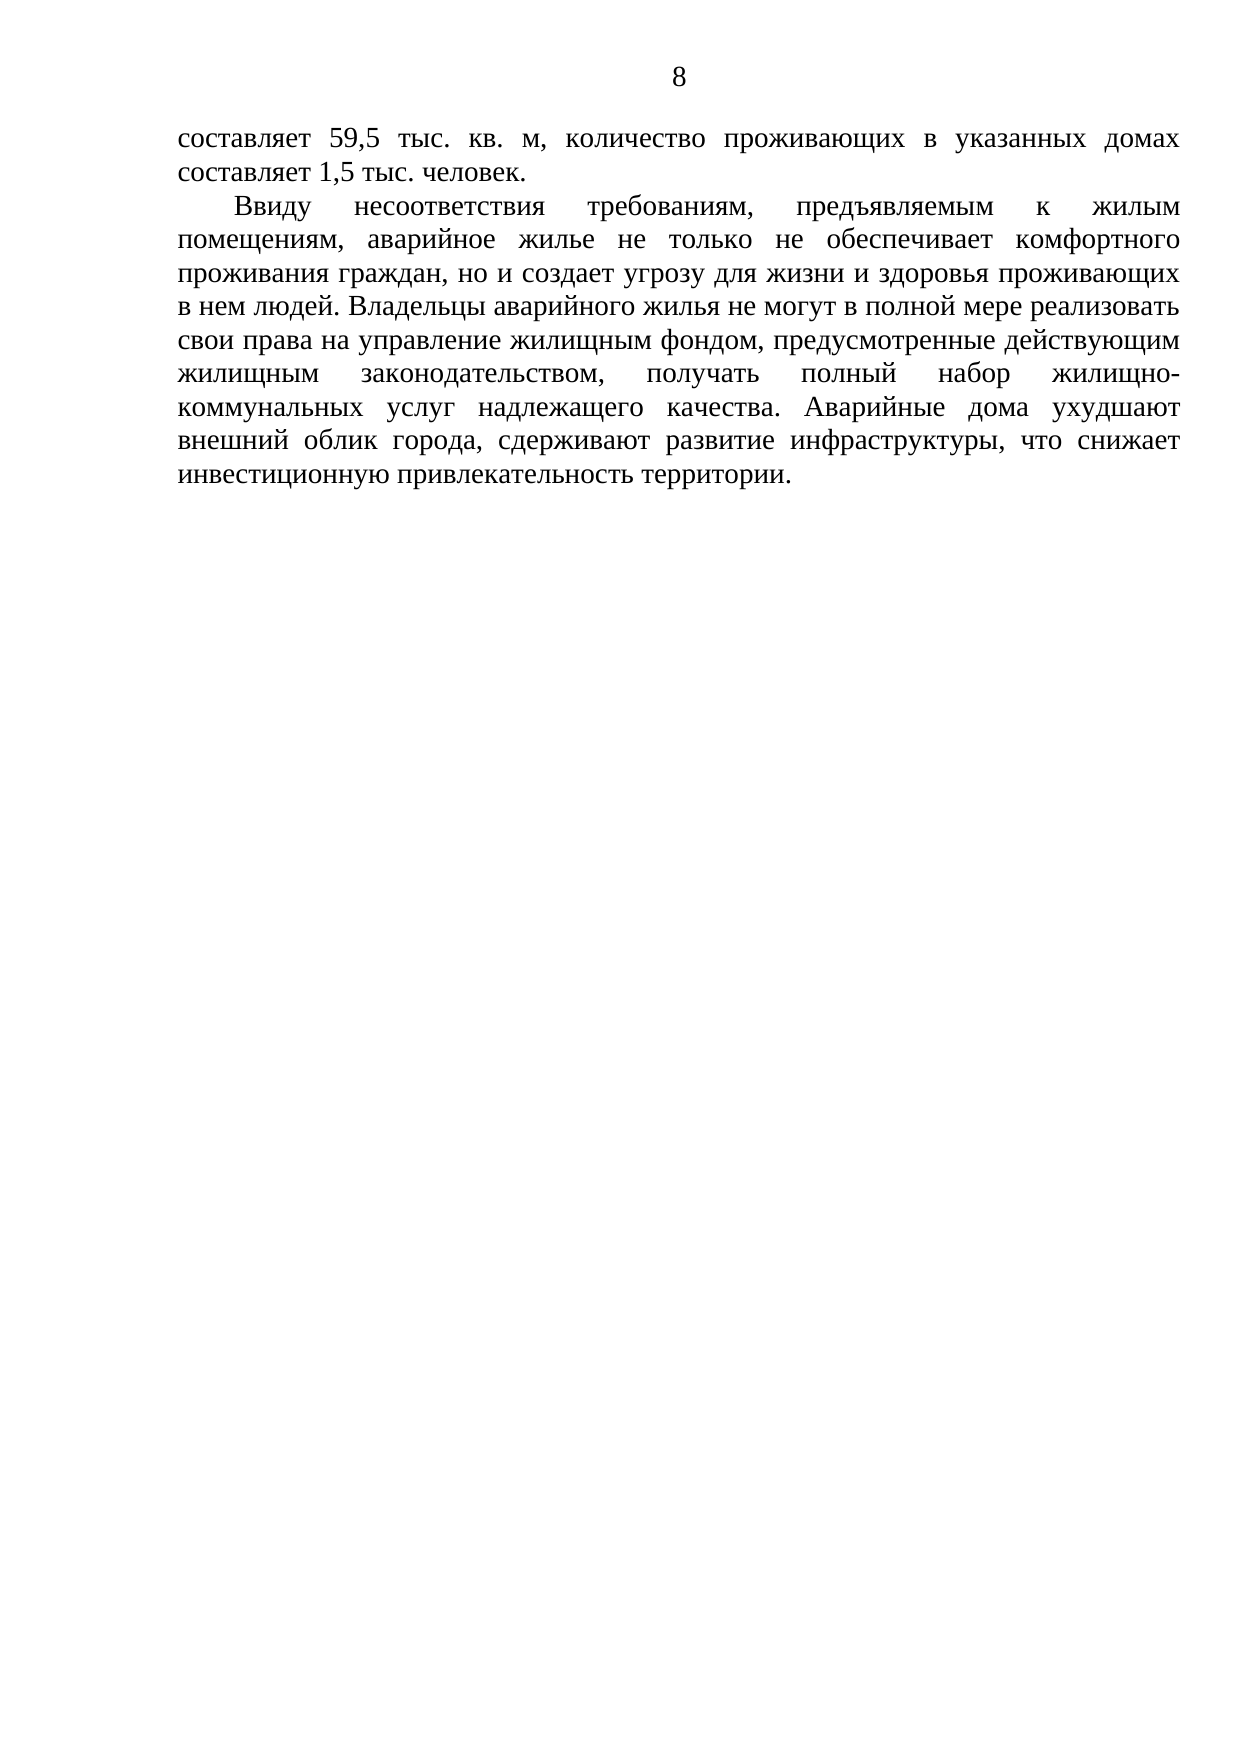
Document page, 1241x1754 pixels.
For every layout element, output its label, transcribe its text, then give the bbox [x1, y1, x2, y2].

text Ввиду несоответствия требованиям, предъявляемым к жилым помещениям, аварийное жилье не только не обеспечивает комфортного проживания граждан, но и создает угрозу для жизни и здоровья проживающих в нем людей. Владельцы аварийного жилья не могут в полной мере реализовать свои права на управление жилищным фондом, предусмотренные действующим жилищным законодательством, получать полный набор жилищно-коммунальных услуг надлежащего качества. Аварийные дома ухудшают внешний облик города, сдерживают развитие инфраструктуры, что снижает инвестиционную привлекательность территории. [177, 188, 1181, 489]
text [177, 121, 1181, 188]
